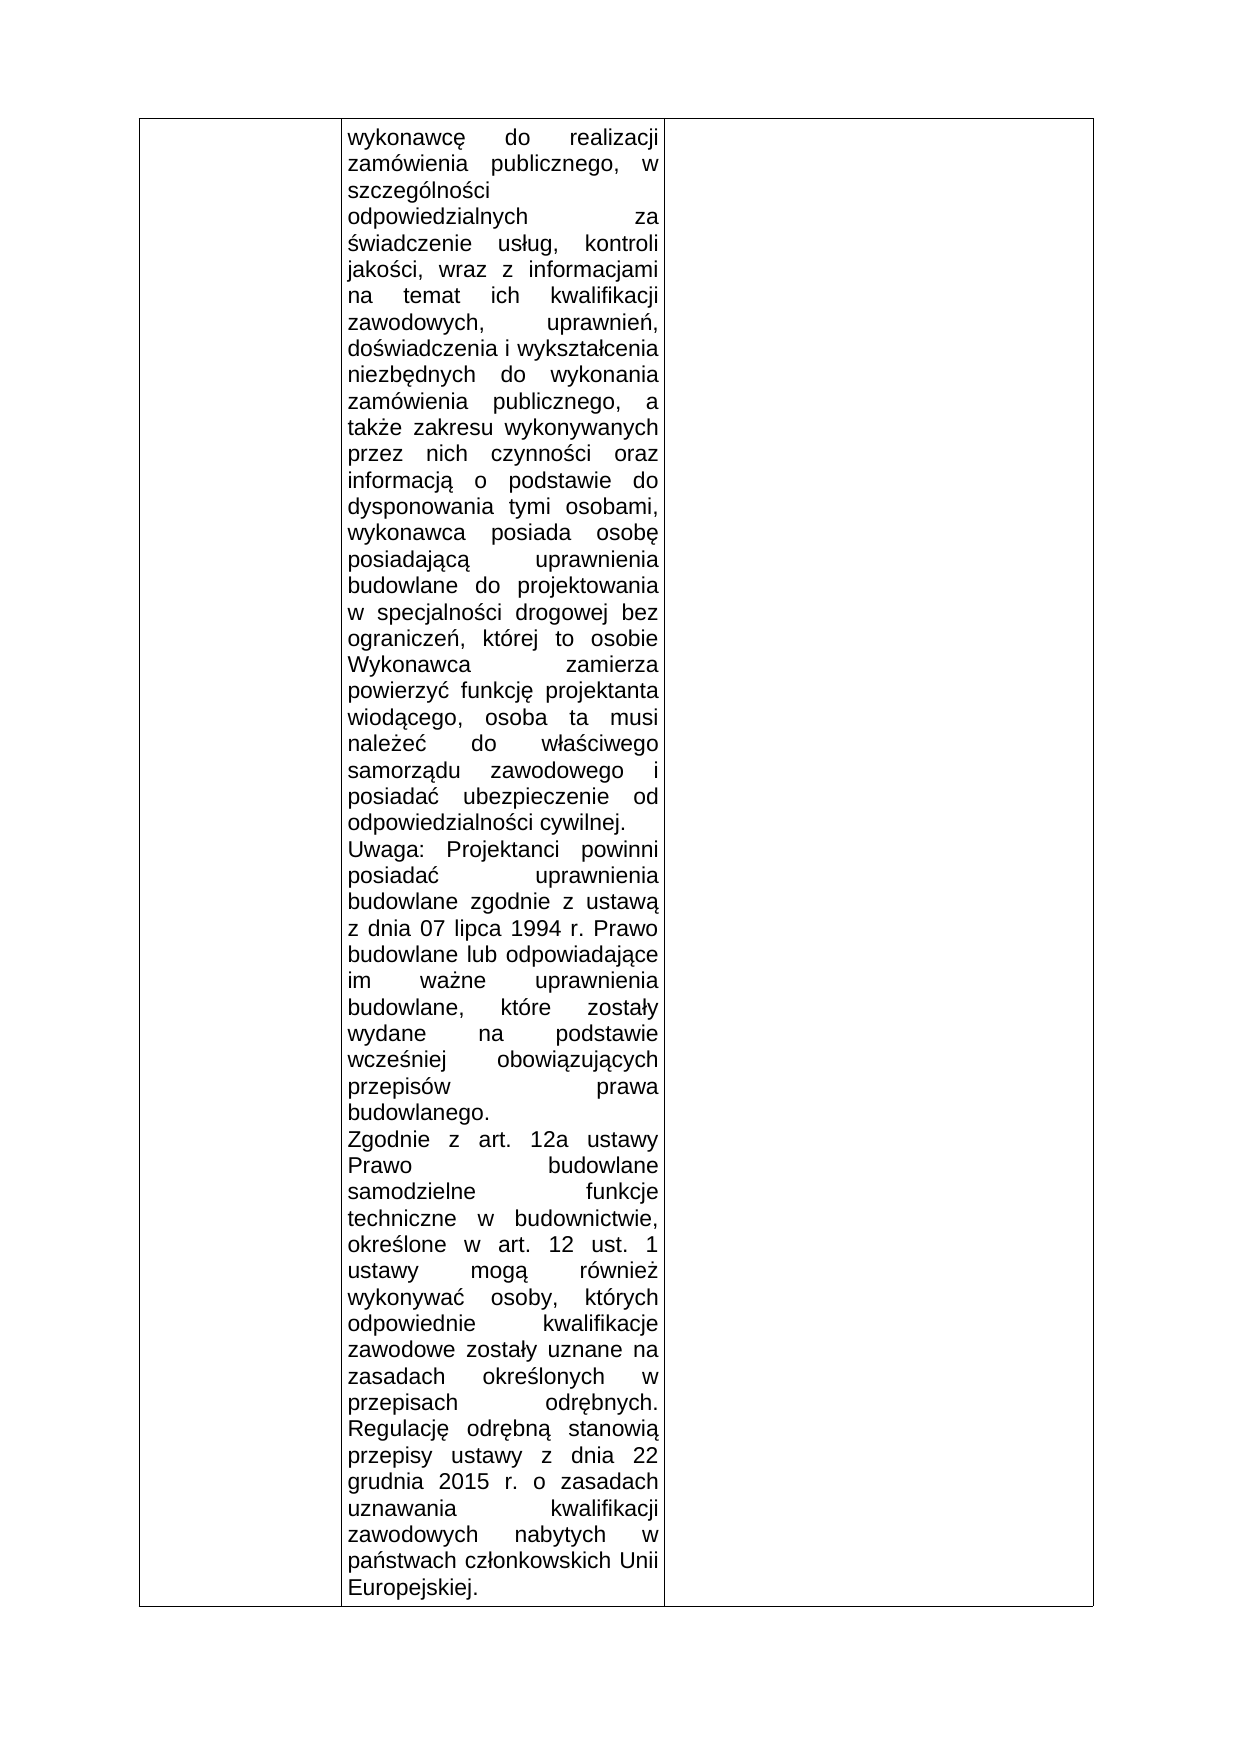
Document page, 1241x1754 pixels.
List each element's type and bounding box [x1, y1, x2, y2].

table_cell [342, 119, 664, 1606]
table_cell [140, 119, 341, 1606]
table_cell [665, 119, 1093, 1606]
